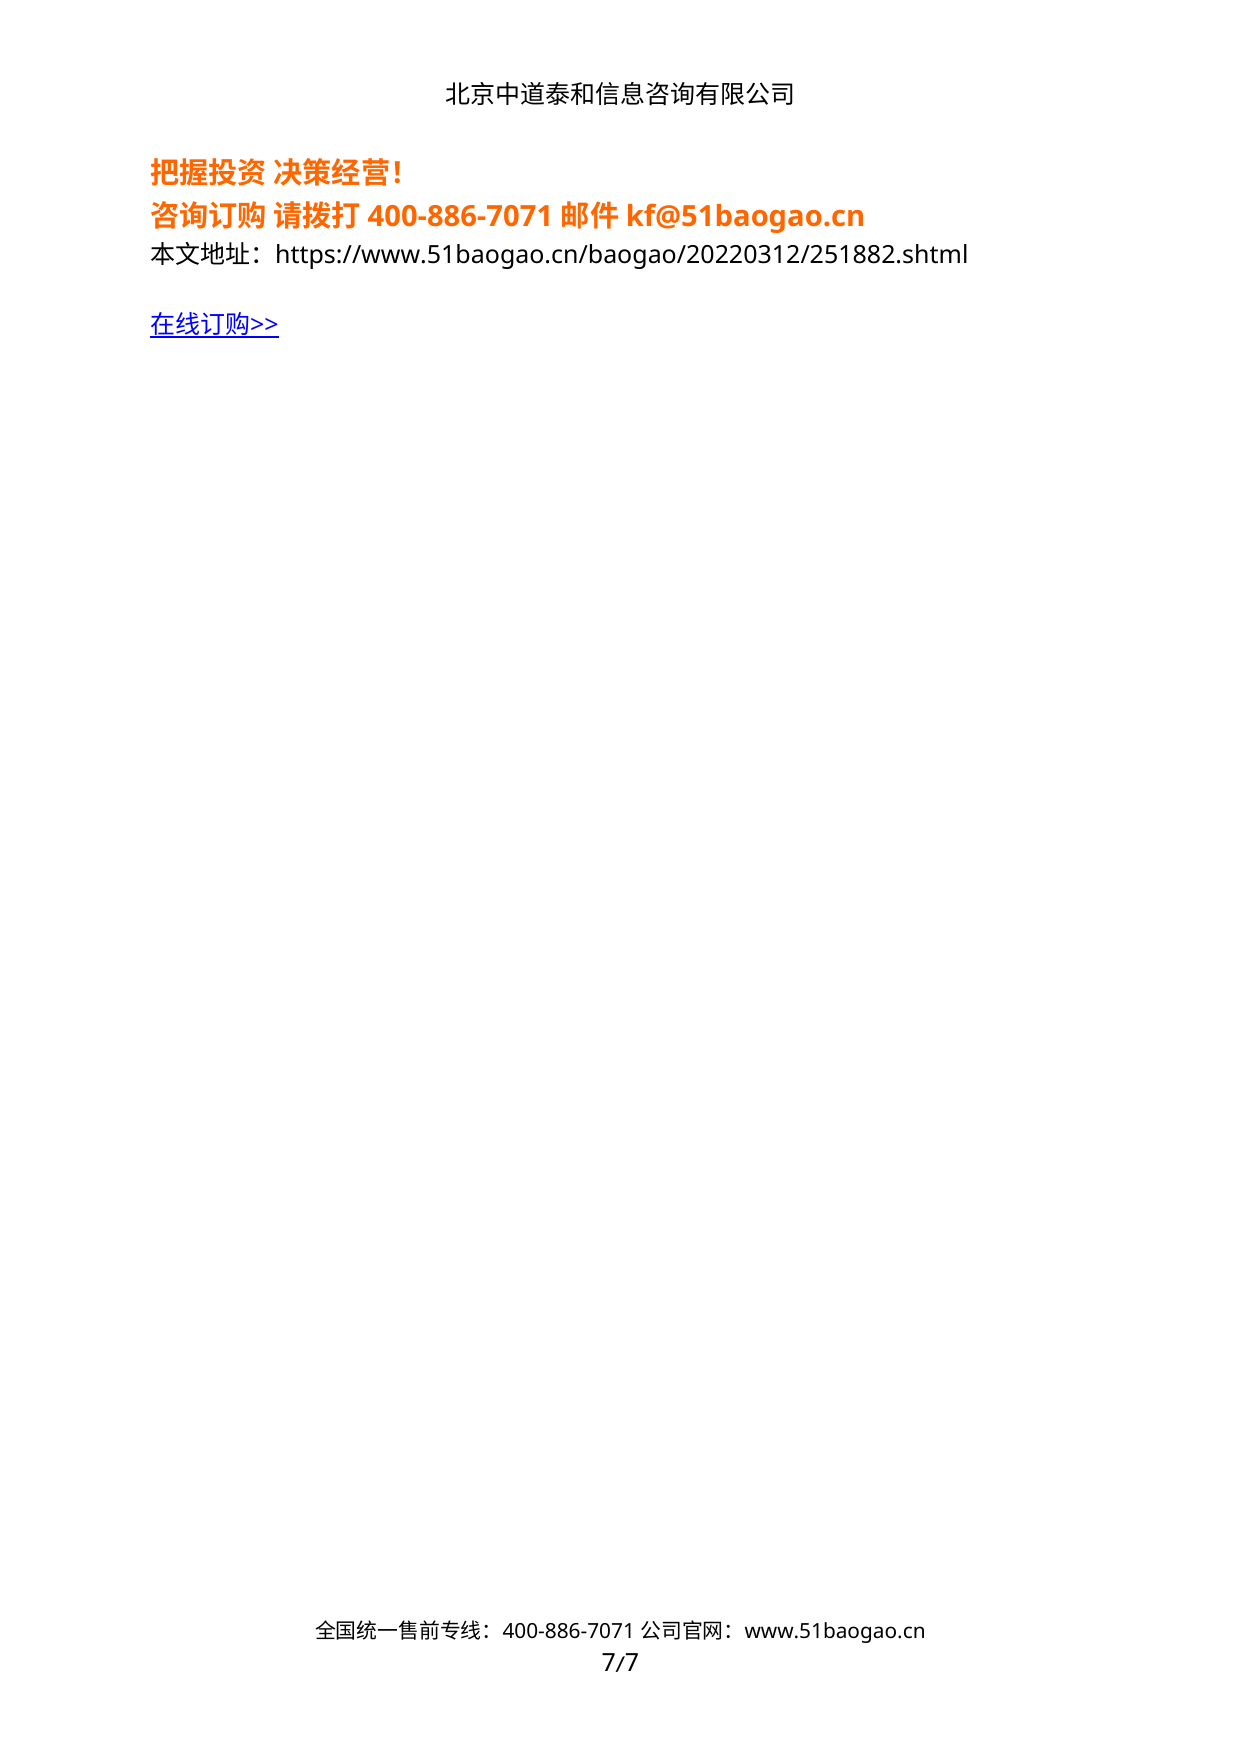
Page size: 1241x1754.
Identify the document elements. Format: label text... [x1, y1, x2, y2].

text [150, 150, 1090, 271]
text 在线订购>> [150, 271, 1090, 341]
